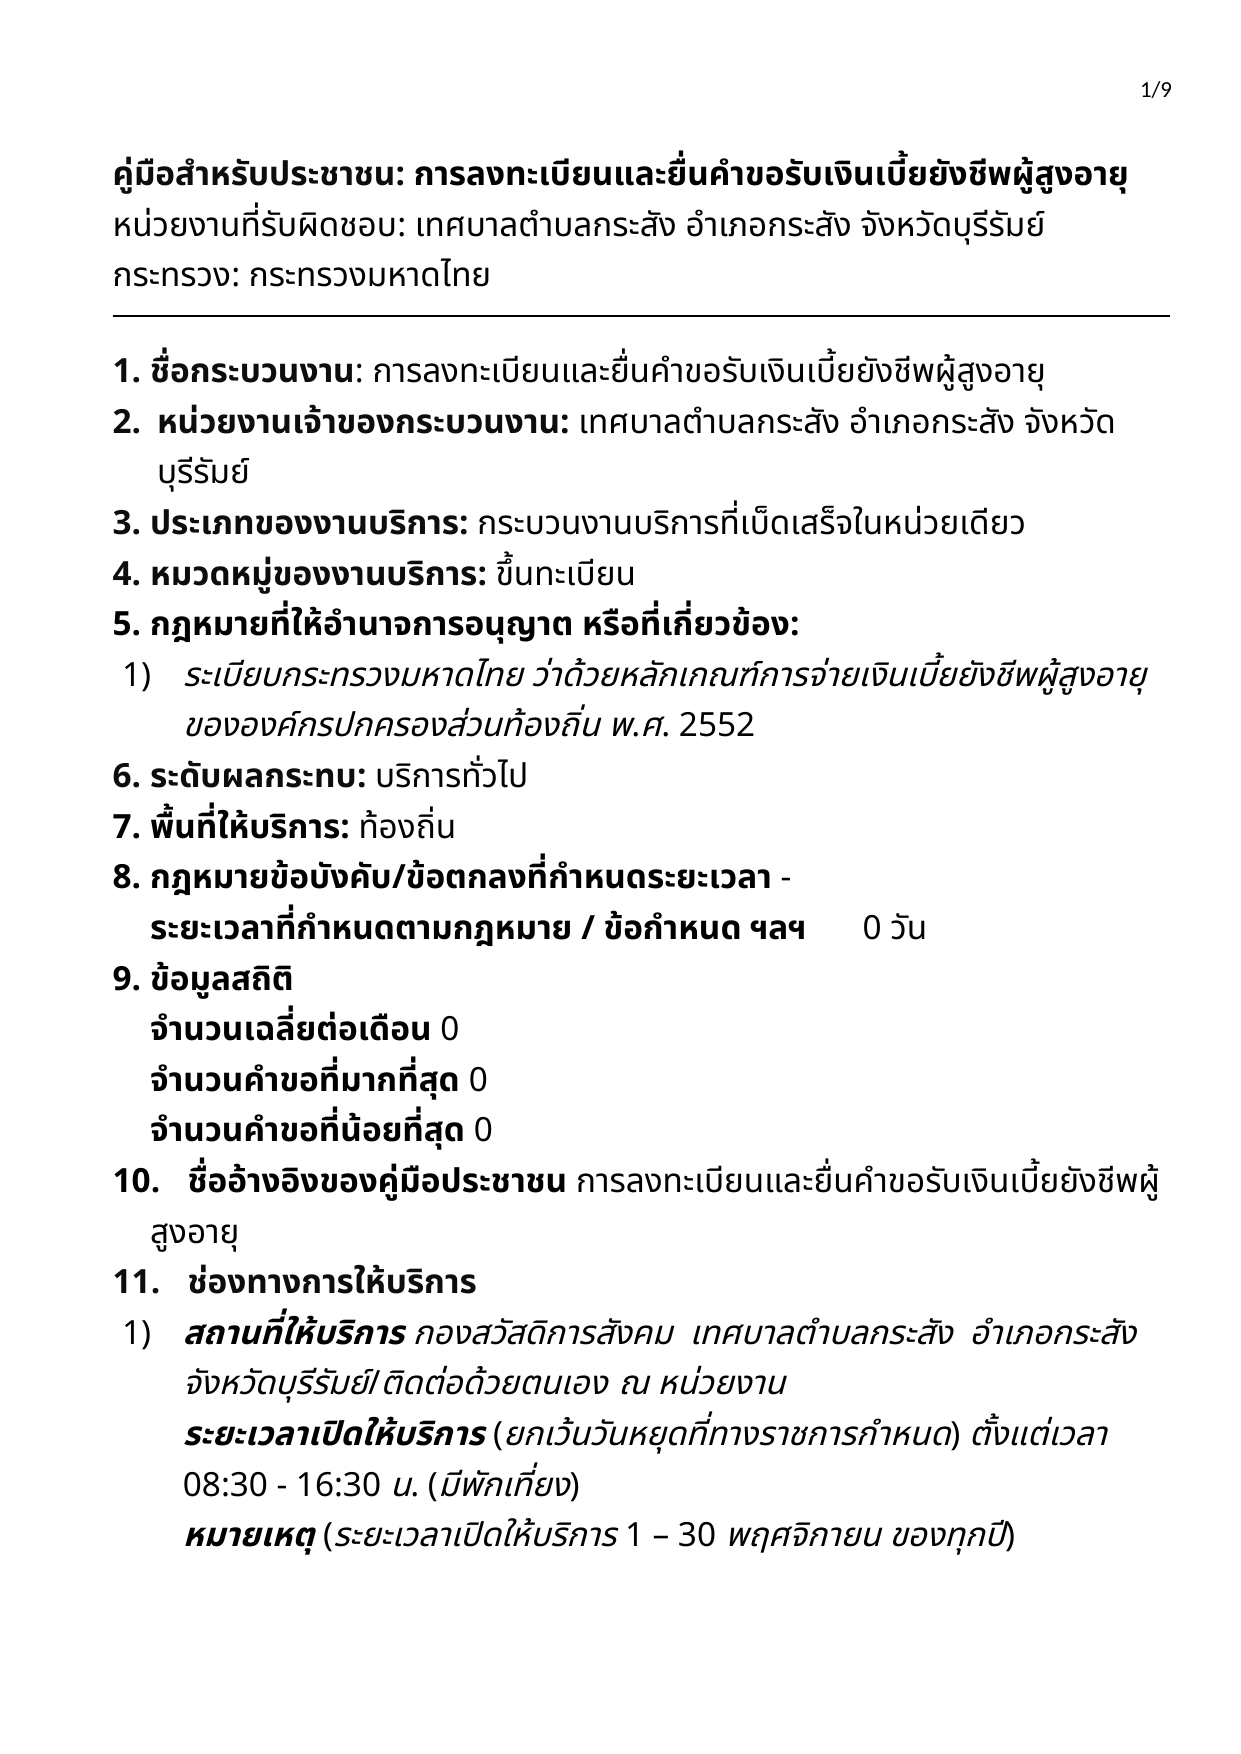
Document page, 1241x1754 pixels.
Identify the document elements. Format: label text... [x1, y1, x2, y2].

text จำนวนคำขอที่มากที่สุด 0 [112, 1056, 1172, 1106]
list ชื่อกระบวนงาน: การลงทะเบียนและยื่นคำขอรับเงินเบี้ยยังชีพผู้สูงอายุ [112, 347, 1172, 398]
list ระดับผลกระทบ: บริการทั่วไป [112, 752, 1172, 802]
text หน่วยงานที่รับผิดชอบ: เทศบาลตำบลกระสัง อำเภอกระสัง จังหวัดบุรีรัมย์ [112, 201, 1172, 251]
list ช่องทางการให้บริการ [112, 1258, 1172, 1309]
list กฎหมายข้อบังคับ/ข้อตกลงที่กำหนดระยะเวลา - [112, 853, 1172, 904]
list ข้อมูลสถิติ [112, 954, 1172, 1005]
list พื้นที่ให้บริการ: ท้องถิ่น [112, 802, 1172, 853]
list หน่วยงานเจ้าของกระบวนงาน: เทศบาลตำบลกระสัง อำเภอกระสัง จังหวัดบุรีรัมย์ [112, 398, 1172, 499]
list กฎหมายที่ให้อำนาจการอนุญาต หรือที่เกี่ยวข้อง: [112, 600, 1172, 651]
text คู่มือสำหรับประชาชน: การลงทะเบียนและยื่นคำขอรับเงินเบี้ยยังชีพผู้สูงอายุ [112, 150, 1172, 201]
table_header ระเบียบกระทรวงมหาดไทย ว่าด้วยหลักเกณฑ์การจ่ายเงินเบี้ยยังชีพผู้สูงอายุขององค์กรปกครองส่วนท้องถิ่น พ.ศ. 2552 [171, 651, 1176, 752]
text กระทรวง: กระทรวงมหาดไทย [112, 251, 1172, 302]
list หมวดหมู่ของงานบริการ: ขึ้นทะเบียน [112, 549, 1172, 600]
table_header 1) [101, 651, 171, 752]
text จำนวนคำขอที่น้อยที่สุด 0 [112, 1106, 1172, 1157]
table_header 1) [101, 1309, 171, 1562]
list ประเภทของงานบริการ: กระบวนงานบริการที่เบ็ดเสร็จในหน่วยเดียว [112, 499, 1172, 549]
text ระยะเวลาที่กำหนดตามกฎหมาย / ข้อกำหนด ฯลฯ 0 วัน [150, 904, 1172, 954]
list ชื่ออ้างอิงของคู่มือประชาชน การลงทะเบียนและยื่นคำขอรับเงินเบี้ยยังชีพผู้สูงอายุ [112, 1157, 1172, 1258]
table_header สถานที่ให้บริการ กองสวัสดิการสังคม เทศบาลตำบลกระสัง อำเภอกระสัง จังหวัดบุรีรัมย์/ติดต่อด้วยตนเอง ณ หน่วยงาน ระยะเวลาเปิดให้บริการ (ยกเว้นวันหยุดที่ทางราชการกำหนด) ตั้งแต่เวลา 08:30 - 16:30 น. (มีพักเที่ยง) หมายเหตุ (ระยะเวลาเปิดให้บริการ 1 – 30 พฤศจิกายน ของทุกปี) [171, 1309, 1176, 1562]
text จำนวนเฉลี่ยต่อเดือน 0 [112, 1005, 1172, 1056]
